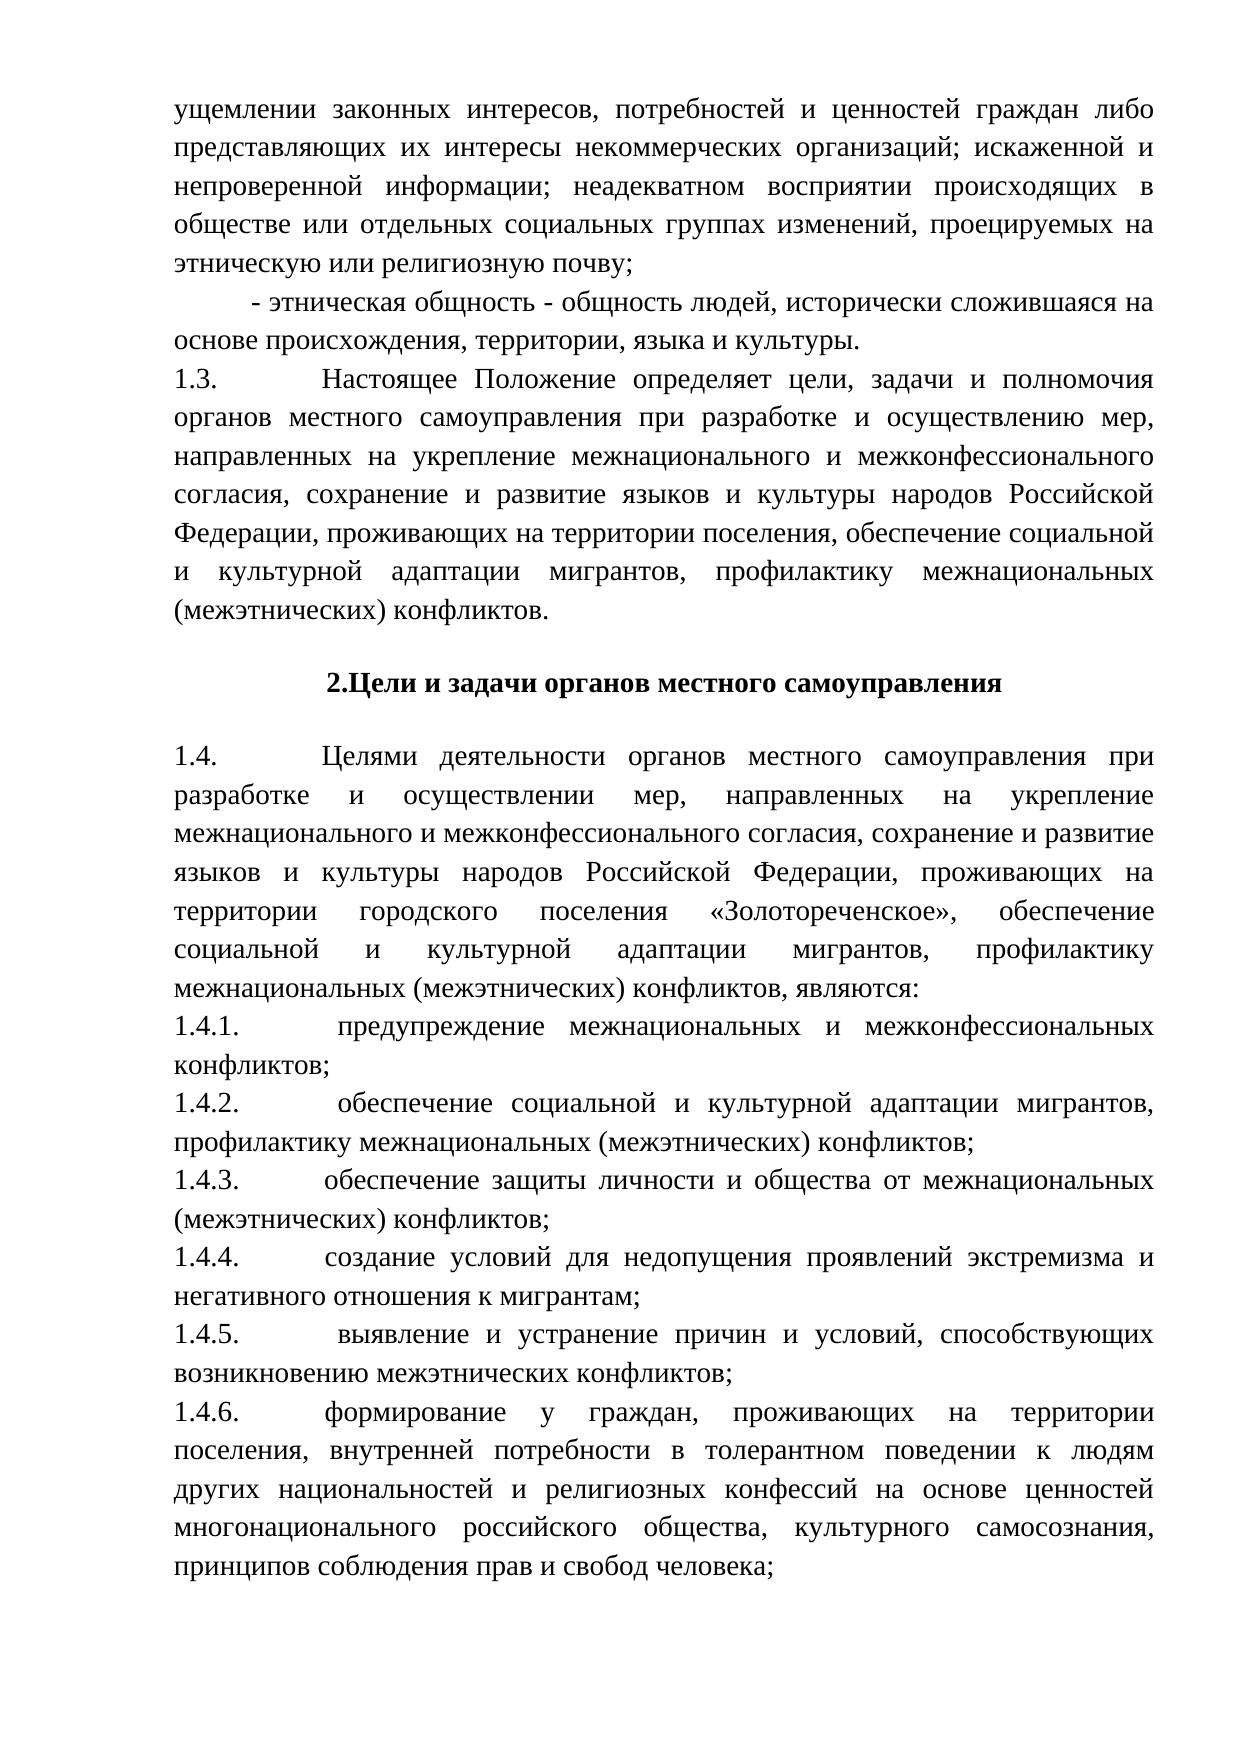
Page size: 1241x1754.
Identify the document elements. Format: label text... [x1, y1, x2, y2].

text 2.Цели и задачи органов местного самоуправления [174, 665, 1155, 699]
list Настоящее Положение определяет цели, задачи и полномочия органов местного самоуправления при разработке и осуществлению мер, направленных на укрепление межнационального и межконфессионального согласия, сохранение и развитие языков и культуры народов Российской Федерации, проживающих на территории поселения, обеспечение социальной и культурной адаптации мигрантов, профилактику межнациональных (межэтнических) конфликтов. [174, 361, 1155, 626]
list предупреждение межнациональных и межконфессиональных конфликтов; [174, 1008, 1155, 1080]
list Целями деятельности органов местного самоуправления при разработке и осуществлении мер, направленных на укрепление межнационального и межконфессионального согласия, сохранение и развитие языков и культуры народов Российской Федерации, проживающих на территории городского поселения «Золотореченское», обеспечение социальной и культурной адаптации мигрантов, профилактику межнациональных (межэтнических) конфликтов, являются: [174, 738, 1155, 1003]
text - этническая общность - общность людей, исторически сложившаяся на основе происхождения, территории, языка и культуры. [174, 284, 1155, 356]
list формирование у граждан, проживающих на территории поселения, внутренней потребности в толерантном поведении к людям других национальностей и религиозных конфессий на основе ценностей многонационального российского общества, культурного самосознания, принципов соблюдения прав и свобод человека; [174, 1394, 1155, 1581]
list обеспечение защиты личности и общества от межнациональных (межэтнических) конфликтов; [174, 1162, 1155, 1234]
list создание условий для недопущения проявлений экстремизма и негативного отношения к мигрантам; [174, 1239, 1155, 1312]
list выявление и устранение причин и условий, способствующих возникновению межэтнических конфликтов; [174, 1317, 1155, 1389]
list обеспечение социальной и культурной адаптации мигрантов, профилактику межнациональных (межэтнических) конфликтов; [174, 1085, 1155, 1157]
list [174, 91, 1155, 279]
